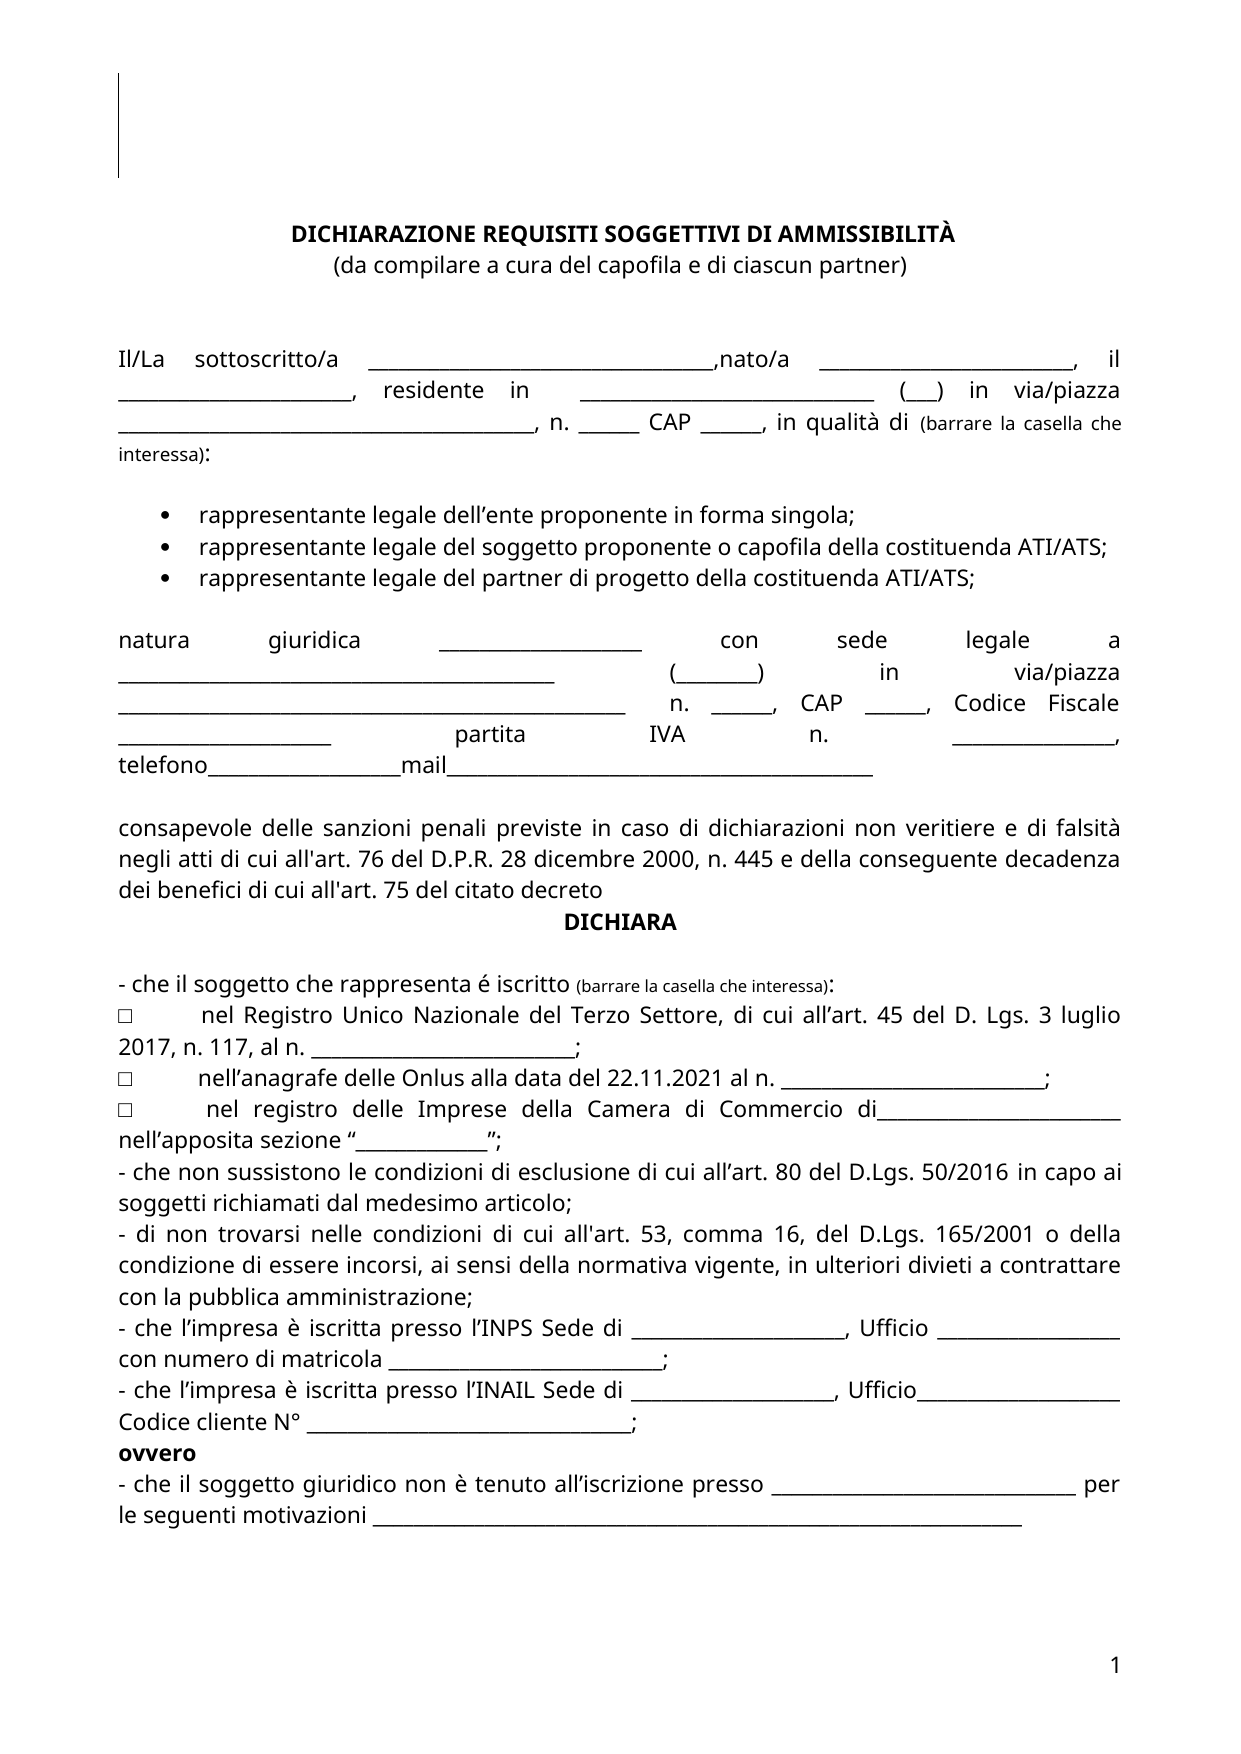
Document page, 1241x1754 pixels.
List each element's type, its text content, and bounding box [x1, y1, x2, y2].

list rappresentante legale del partner di progetto della costituenda ATI/ATS; [161, 562, 1122, 593]
text ovvero [118, 1437, 1122, 1468]
list nell’anagrafe delle Onlus alla data del 22.11.2021 al n. __________________________; [118, 1062, 1122, 1093]
text (da compilare a cura del capofila e di ciascun partner) [118, 249, 1122, 280]
text - che il soggetto giuridico non è tenuto all’iscrizione presso ______________________________ per le seguenti motivazioni ________________________________________________________________ [118, 1468, 1122, 1531]
text DICHIARAZIONE REQUISITI SOGGETTIVI DI AMMISSIBILITÀ [118, 218, 1122, 249]
text DICHIARA [118, 905, 1122, 937]
text - che il soggetto che rappresenta é iscritto (barrare la casella che interessa): [118, 968, 1122, 999]
list nel registro delle Imprese della Camera di Commercio di________________________ nell’apposita sezione “_____________”; [118, 1093, 1122, 1156]
text consapevole delle sanzioni penali previste in caso di dichiarazioni non veritiere e di falsità negli atti di cui all'art. 76 del D.P.R. 28 dicembre 2000, n. 445 e della conseguente decadenza dei benefici di cui all'art. 75 del citato decreto [118, 812, 1122, 905]
list nel Registro Unico Nazionale del Terzo Settore, di cui all’art. 45 del D. Lgs. 3 luglio 2017, n. 117, al n. __________________________; [118, 999, 1122, 1062]
text Il/La sottoscritto/a __________________________________,nato/a _________________________, il _______________________, residente in _____________________________ (___) in via/piazza _________________________________________, n. ______ CAP ______, in qualità di (barrare la casella che interessa): [118, 343, 1122, 468]
text - che l’impresa è iscritta presso l’INPS Sede di _____________________, Ufficio __________________ con numero di matricola ___________________________; [118, 1312, 1122, 1374]
list rappresentante legale del soggetto proponente o capofila della costituenda ATI/ATS; [161, 530, 1122, 562]
text - che l’impresa è iscritta presso l’INAIL Sede di ____________________, Ufficio____________________ Codice cliente N° ________________________________; [118, 1374, 1122, 1437]
text - che non sussistono le condizioni di esclusione di cui all’art. 80 del D.Lgs. 50/2016 in capo ai soggetti richiamati dal medesimo articolo; [118, 1156, 1122, 1218]
list rappresentante legale dell’ente proponente in forma singola; [161, 499, 1122, 530]
text natura giuridica ____________________ con sede legale a ___________________________________________ (________) in via/piazza __________________________________________________ n. ______, CAP ______, Codice Fiscale _____________________ partita IVA n. ________________, telefono___________________mail__________________________________________ [118, 624, 1122, 780]
text - di non trovarsi nelle condizioni di cui all'art. 53, comma 16, del D.Lgs. 165/2001 o della condizione di essere incorsi, ai sensi della normativa vigente, in ulteriori divieti a contrattare con la pubblica amministrazione; [118, 1218, 1122, 1312]
